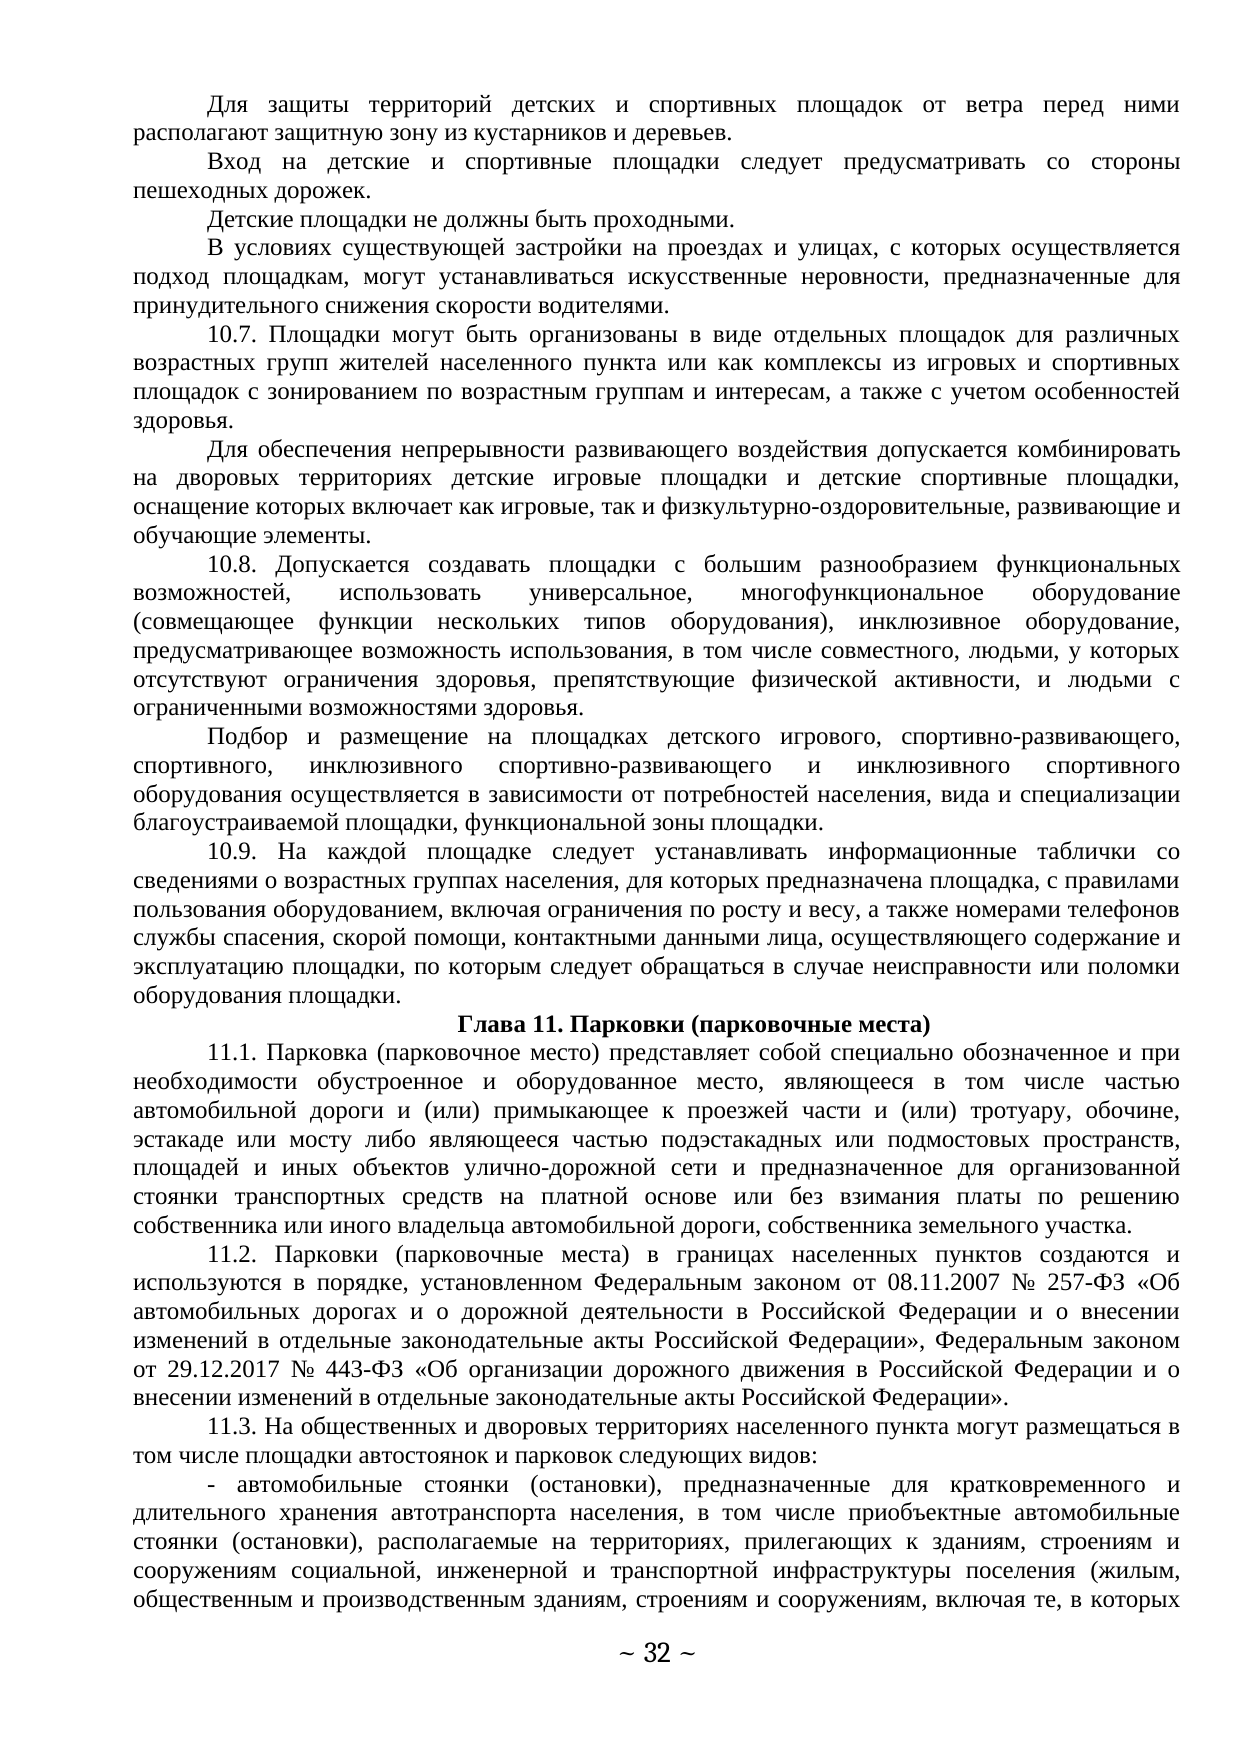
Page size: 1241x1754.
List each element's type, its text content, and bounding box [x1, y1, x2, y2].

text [133, 1469, 1181, 1612]
text Подбор и размещение на площадках детского игрового, спортивно-развивающего, спортивного, инклюзивного спортивно-развивающего и инклюзивного спортивного оборудования осуществляется в зависимости от потребностей населения, вида и специализации благоустраиваемой площадки, функциональной зоны площадки. [133, 721, 1181, 836]
text 10.7. Площадки могут быть организованы в виде отдельных площадок для различных возрастных групп жителей населенного пункта или как комплексы из игровых и спортивных площадок с зонированием по возрастным группам и интересам, а также с учетом особенностей здоровья. [133, 319, 1181, 434]
text Детские площадки не должны быть проходными. [133, 204, 1181, 232]
text Вход на детские и спортивные площадки следует предусматривать со стороны пешеходных дорожек. [133, 146, 1181, 204]
text 10.9. На каждой площадке следует устанавливать информационные таблички со сведениями о возрастных группах населения, для которых предназначена площадка, с правилами пользования оборудованием, включая ограничения по росту и весу, а также номерами телефонов службы спасения, скорой помощи, контактными данными лица, осуществляющего содержание и эксплуатацию площадки, по которым следует обращаться в случае неисправности или поломки оборудования площадки. [133, 836, 1181, 1009]
text Для обеспечения непрерывности развивающего воздействия допускается комбинировать на дворовых территориях детские игровые площадки и детские спортивные площадки, оснащение которых включает как игровые, так и физкультурно-оздоровительные, развивающие и обучающие элементы. [133, 434, 1181, 549]
text 10.8. Допускается создавать площадки с большим разнообразием функциональных возможностей, использовать универсальное, многофункциональное оборудование (совмещающее функции нескольких типов оборудования), инклюзивное оборудование, предусматривающее возможность использования, в том числе совместного, людьми, у которых отсутствуют ограничения здоровья, препятствующие физической активности, и людьми с ограниченными возможностями здоровья. [133, 549, 1181, 721]
text 11.1. Парковка (парковочное место) представляет собой специально обозначенное и при необходимости обустроенное и оборудованное место, являющееся в том числе частью автомобильной дороги и (или) примыкающее к проезжей части и (или) тротуару, обочине, эстакаде или мосту либо являющееся частью подэстакадных или подмостовых пространств, площадей и иных объектов улично-дорожной сети и предназначенное для организованной стоянки транспортных средств на платной основе или без взимания платы по решению собственника или иного владельца автомобильной дороги, собственника земельного участка. [133, 1037, 1181, 1239]
text Глава 11. Парковки (парковочные места) [133, 1009, 1181, 1037]
text 11.3. На общественных и дворовых территориях населенного пункта могут размещаться в том числе площадки автостоянок и парковок следующих видов: [133, 1411, 1181, 1469]
text В условиях существующей застройки на проездах и улицах, с которых осуществляется подход площадкам, могут устанавливаться искусственные неровности, предназначенные для принудительного снижения скорости водителями. [133, 232, 1181, 319]
text Для защиты территорий детских и спортивных площадок от ветра перед ними располагают защитную зону из кустарников и деревьев. [133, 89, 1181, 146]
text 11.2. Парковки (парковочные места) в границах населенных пунктов создаются и используются в порядке, установленном Федеральным законом от 08.11.2007 № 257-ФЗ «Об автомобильных дорогах и о дорожной деятельности в Российской Федерации и о внесении изменений в отдельные законодательные акты Российской Федерации», Федеральным законом от 29.12.2017 № 443-ФЗ «Об организации дорожного движения в Российской Федерации и о внесении изменений в отдельные законодательные акты Российской Федерации». [133, 1239, 1181, 1411]
